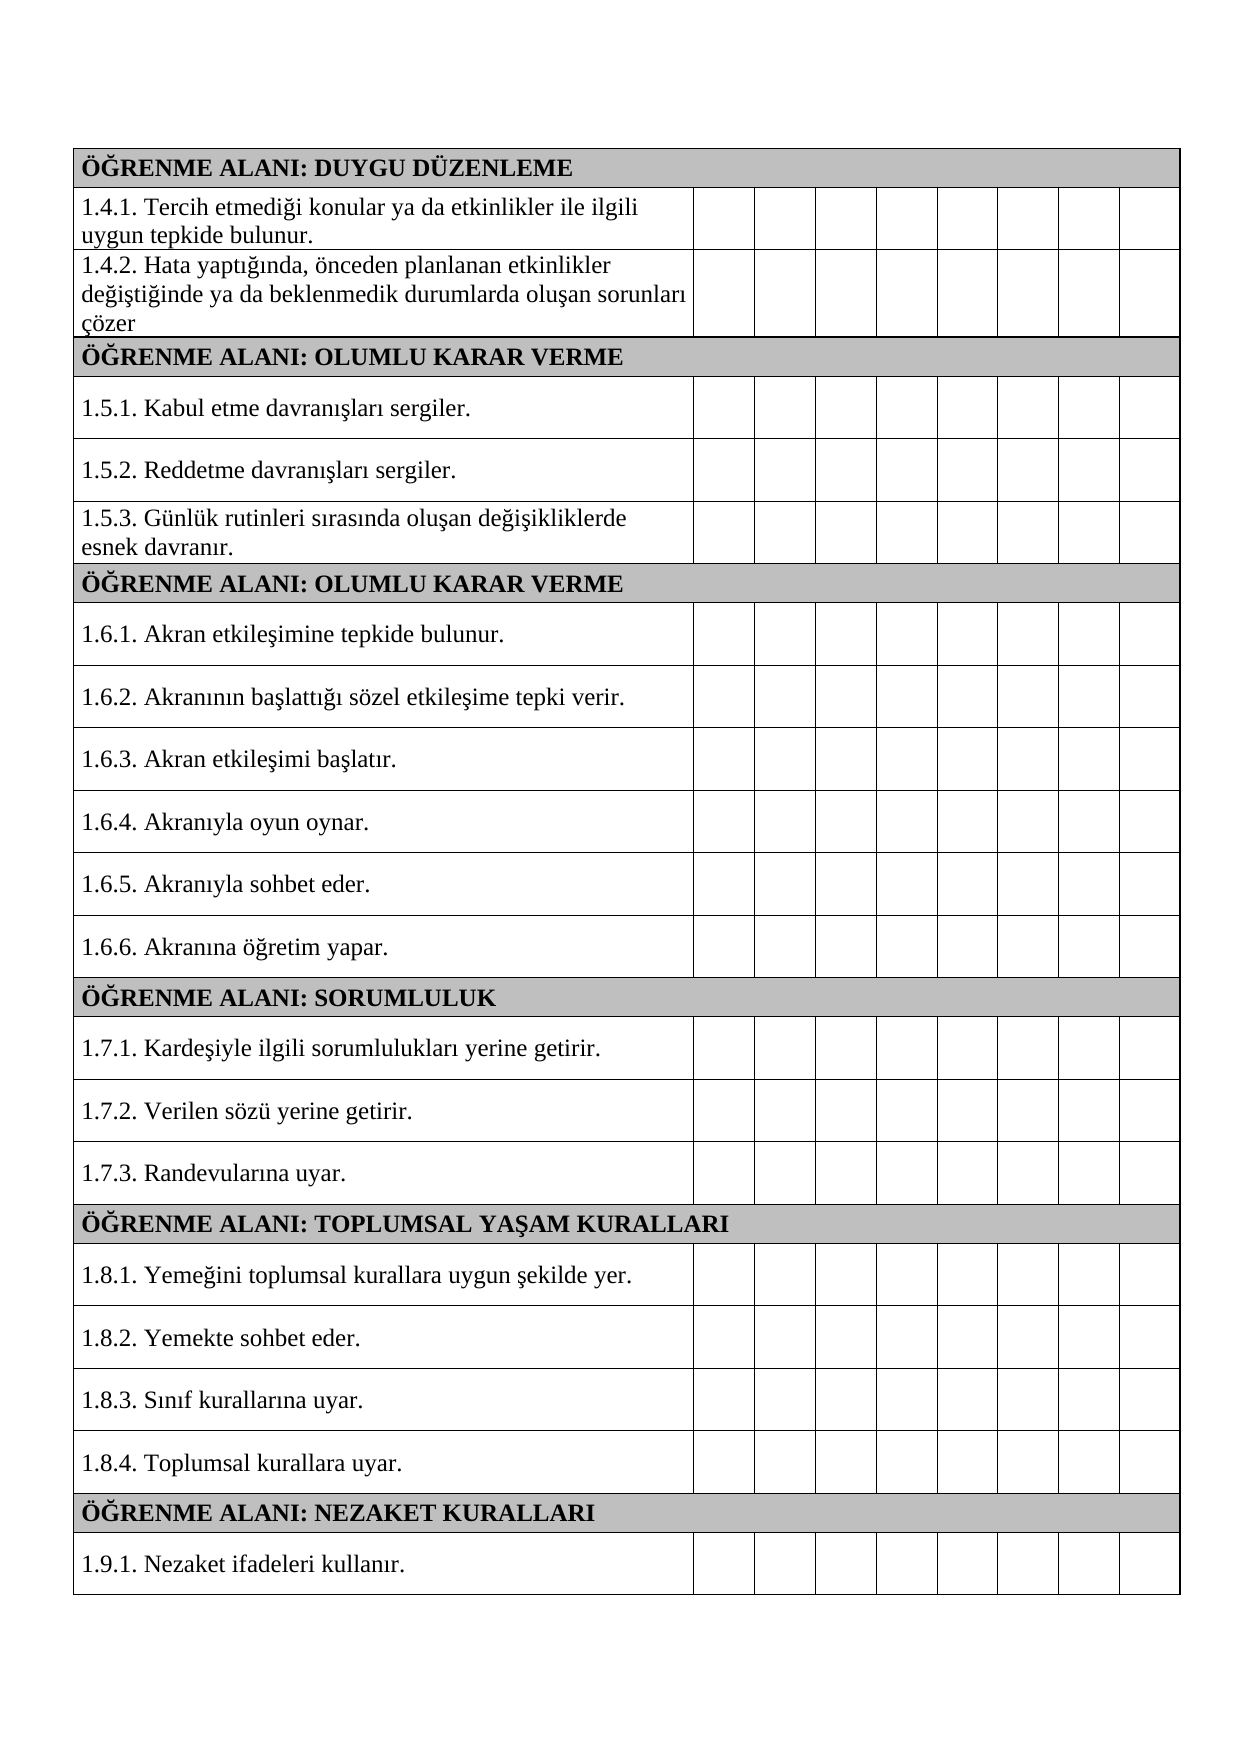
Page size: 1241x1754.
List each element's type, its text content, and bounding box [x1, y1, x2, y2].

table_cell [938, 1533, 997, 1594]
table_cell [877, 916, 937, 977]
table_cell [1059, 502, 1119, 563]
table_cell [816, 728, 876, 789]
table_cell [1059, 1142, 1119, 1204]
table_cell [816, 1142, 876, 1204]
table_cell [1059, 188, 1119, 249]
table_cell [694, 853, 754, 914]
table_cell [877, 1306, 937, 1368]
table_cell [998, 377, 1058, 438]
table_cell [694, 1017, 754, 1079]
table_cell [938, 1244, 997, 1305]
table_cell [816, 1017, 876, 1079]
table_cell [694, 188, 754, 249]
table_cell [694, 1369, 754, 1430]
table_cell [998, 1142, 1058, 1204]
table_cell [1120, 1533, 1179, 1594]
table_cell [938, 603, 997, 664]
table_cell [1120, 502, 1179, 563]
table_cell [938, 250, 997, 336]
table_cell [877, 1244, 937, 1305]
table_cell 1.8.2. Yemekte sohbet eder. [74, 1306, 693, 1368]
table_cell [755, 1080, 815, 1141]
table_cell [1120, 1080, 1179, 1141]
table_cell [938, 1142, 997, 1204]
table_cell [1059, 603, 1119, 664]
table_cell [1059, 1244, 1119, 1305]
table_cell [755, 1306, 815, 1368]
table_cell [877, 791, 937, 852]
table_cell [998, 439, 1058, 501]
table_cell [998, 502, 1058, 563]
table_cell [998, 791, 1058, 852]
table_cell [1120, 1017, 1179, 1079]
table_cell [694, 728, 754, 789]
table_cell [1059, 916, 1119, 977]
table_cell [938, 1306, 997, 1368]
table_cell [1120, 853, 1179, 914]
table_cell [1059, 1306, 1119, 1368]
table_cell [1059, 1533, 1119, 1594]
table_cell [694, 377, 754, 438]
table_cell [1120, 188, 1179, 249]
table_cell 1.6.2. Akranının başlattığı sözel etkileşime tepki verir. [74, 666, 693, 727]
table_cell ÖĞRENME ALANI: OLUMLU KARAR VERME [74, 564, 1179, 602]
table_cell [694, 603, 754, 664]
table_cell [816, 1369, 876, 1430]
table_cell [694, 1244, 754, 1305]
table_cell 1.7.1. Kardeşiyle ilgili sorumlulukları yerine getirir. [74, 1017, 693, 1079]
table_cell [755, 1017, 815, 1079]
table_cell 1.5.1. Kabul etme davranışları sergiler. [74, 377, 693, 438]
table_cell [755, 502, 815, 563]
table_cell [694, 1142, 754, 1204]
table_cell [938, 666, 997, 727]
table_cell ÖĞRENME ALANI: TOPLUMSAL YAŞAM KURALLARI [74, 1205, 1179, 1243]
table_cell 1.4.1. Tercih etmediği konular ya da etkinlikler ile ilgili uygun tepkide bulunur. [74, 188, 693, 249]
table_cell [1120, 250, 1179, 336]
table_cell [816, 439, 876, 501]
table_cell [938, 1080, 997, 1141]
table_cell [816, 1306, 876, 1368]
table_cell [816, 502, 876, 563]
table_cell [877, 439, 937, 501]
table_cell [998, 188, 1058, 249]
table_cell [1120, 1244, 1179, 1305]
table_cell [1120, 1306, 1179, 1368]
table_cell [755, 188, 815, 249]
table_cell [694, 250, 754, 336]
table_cell [816, 1431, 876, 1493]
table_cell 1.8.1. Yemeğini toplumsal kurallara uygun şekilde yer. [74, 1244, 693, 1305]
table_cell [816, 1244, 876, 1305]
table_cell ÖĞRENME ALANI: NEZAKET KURALLARI [74, 1494, 1179, 1532]
table_cell [998, 666, 1058, 727]
table_cell [816, 377, 876, 438]
table_cell [938, 916, 997, 977]
table_cell 1.4.2. Hata yaptığında, önceden planlanan etkinlikler değiştiğinde ya da beklenmedik durumlarda oluşan sorunları çözer [74, 250, 693, 336]
table_cell 1.6.5. Akranıyla sohbet eder. [74, 853, 693, 914]
table_cell [1120, 377, 1179, 438]
table_cell ÖĞRENME ALANI: OLUMLU KARAR VERME [74, 338, 1179, 376]
table_cell 1.8.4. Toplumsal kurallara uyar. [74, 1431, 693, 1493]
table_cell [877, 728, 937, 789]
table_cell [938, 791, 997, 852]
table_cell [877, 1080, 937, 1141]
table_cell [816, 1080, 876, 1141]
table_cell 1.6.1. Akran etkileşimine tepkide bulunur. [74, 603, 693, 664]
table_cell [755, 1142, 815, 1204]
table_cell [755, 1431, 815, 1493]
table_cell [816, 603, 876, 664]
table_cell [938, 728, 997, 789]
table_cell [938, 853, 997, 914]
table_cell [877, 1533, 937, 1594]
table_cell [694, 439, 754, 501]
table_cell [816, 666, 876, 727]
table_cell [694, 1533, 754, 1594]
table_cell [1059, 1369, 1119, 1430]
table_cell [877, 1369, 937, 1430]
table_cell [938, 1369, 997, 1430]
table_cell [1059, 250, 1119, 336]
table_cell [938, 1431, 997, 1493]
table_cell 1.5.2. Reddetme davranışları sergiler. [74, 439, 693, 501]
table_cell [1059, 791, 1119, 852]
table_cell [755, 853, 815, 914]
table_cell 1.6.4. Akranıyla oyun oynar. [74, 791, 693, 852]
table_cell [1120, 1369, 1179, 1430]
table_cell [877, 603, 937, 664]
table_cell ÖĞRENME ALANI: DUYGU DÜZENLEME [74, 149, 1179, 187]
table_cell [998, 1431, 1058, 1493]
table_cell [998, 1306, 1058, 1368]
table_cell [938, 377, 997, 438]
table_cell [694, 916, 754, 977]
table_cell [998, 1369, 1058, 1430]
table_cell [877, 1142, 937, 1204]
table_cell [998, 603, 1058, 664]
table_cell [877, 853, 937, 914]
table_cell [998, 1080, 1058, 1141]
table_cell [755, 1533, 815, 1594]
table_cell [1059, 1431, 1119, 1493]
table_cell [1120, 1431, 1179, 1493]
table_cell [694, 502, 754, 563]
table_cell [877, 188, 937, 249]
table_cell [1120, 439, 1179, 501]
table_cell [755, 728, 815, 789]
table_cell [998, 1017, 1058, 1079]
table_cell [998, 728, 1058, 789]
table_cell [998, 1244, 1058, 1305]
table_cell [998, 250, 1058, 336]
table_cell [755, 439, 815, 501]
table_cell [755, 377, 815, 438]
table_cell 1.6.3. Akran etkileşimi başlatır. [74, 728, 693, 789]
table_cell [816, 916, 876, 977]
table_cell [755, 916, 815, 977]
table_cell 1.5.3. Günlük rutinleri sırasında oluşan değişikliklerde esnek davranır. [74, 502, 693, 563]
table_cell [1120, 791, 1179, 852]
table_cell [877, 502, 937, 563]
table_cell [755, 1369, 815, 1430]
table_cell [998, 1533, 1058, 1594]
table_cell [1120, 916, 1179, 977]
table_cell [938, 439, 997, 501]
table_cell [694, 1431, 754, 1493]
table_cell [816, 188, 876, 249]
table_cell [877, 666, 937, 727]
table_cell [1059, 853, 1119, 914]
table_cell [938, 1017, 997, 1079]
table_cell [1059, 377, 1119, 438]
table_cell [998, 853, 1058, 914]
table_cell [1059, 1017, 1119, 1079]
table_cell [816, 791, 876, 852]
table_cell [694, 666, 754, 727]
table_cell [694, 1080, 754, 1141]
table_cell [877, 1431, 937, 1493]
table_cell [998, 916, 1058, 977]
table_cell 1.7.3. Randevularına uyar. [74, 1142, 693, 1204]
table_cell [1059, 728, 1119, 789]
table_cell ÖĞRENME ALANI: SORUMLULUK [74, 978, 1179, 1016]
table_cell [877, 250, 937, 336]
table_cell [755, 250, 815, 336]
table_cell [755, 791, 815, 852]
table_cell [755, 1244, 815, 1305]
table_cell [877, 377, 937, 438]
table_cell [1120, 1142, 1179, 1204]
table_cell [816, 853, 876, 914]
table_cell [877, 1017, 937, 1079]
table_cell [694, 791, 754, 852]
table_cell 1.8.3. Sınıf kurallarına uyar. [74, 1369, 693, 1430]
table_cell [938, 188, 997, 249]
table_cell [1120, 728, 1179, 789]
table_cell [938, 502, 997, 563]
table_cell [816, 1533, 876, 1594]
table_cell [1059, 1080, 1119, 1141]
table_cell [694, 1306, 754, 1368]
table_cell [816, 250, 876, 336]
table_cell [1120, 603, 1179, 664]
table_cell [755, 666, 815, 727]
table_cell [1059, 666, 1119, 727]
table_cell 1.7.2. Verilen sözü yerine getirir. [74, 1080, 693, 1141]
table_cell [755, 603, 815, 664]
table_cell [1120, 666, 1179, 727]
table_cell 1.6.6. Akranına öğretim yapar. [74, 916, 693, 977]
table_cell 1.9.1. Nezaket ifadeleri kullanır. [74, 1533, 693, 1594]
table_cell [1059, 439, 1119, 501]
